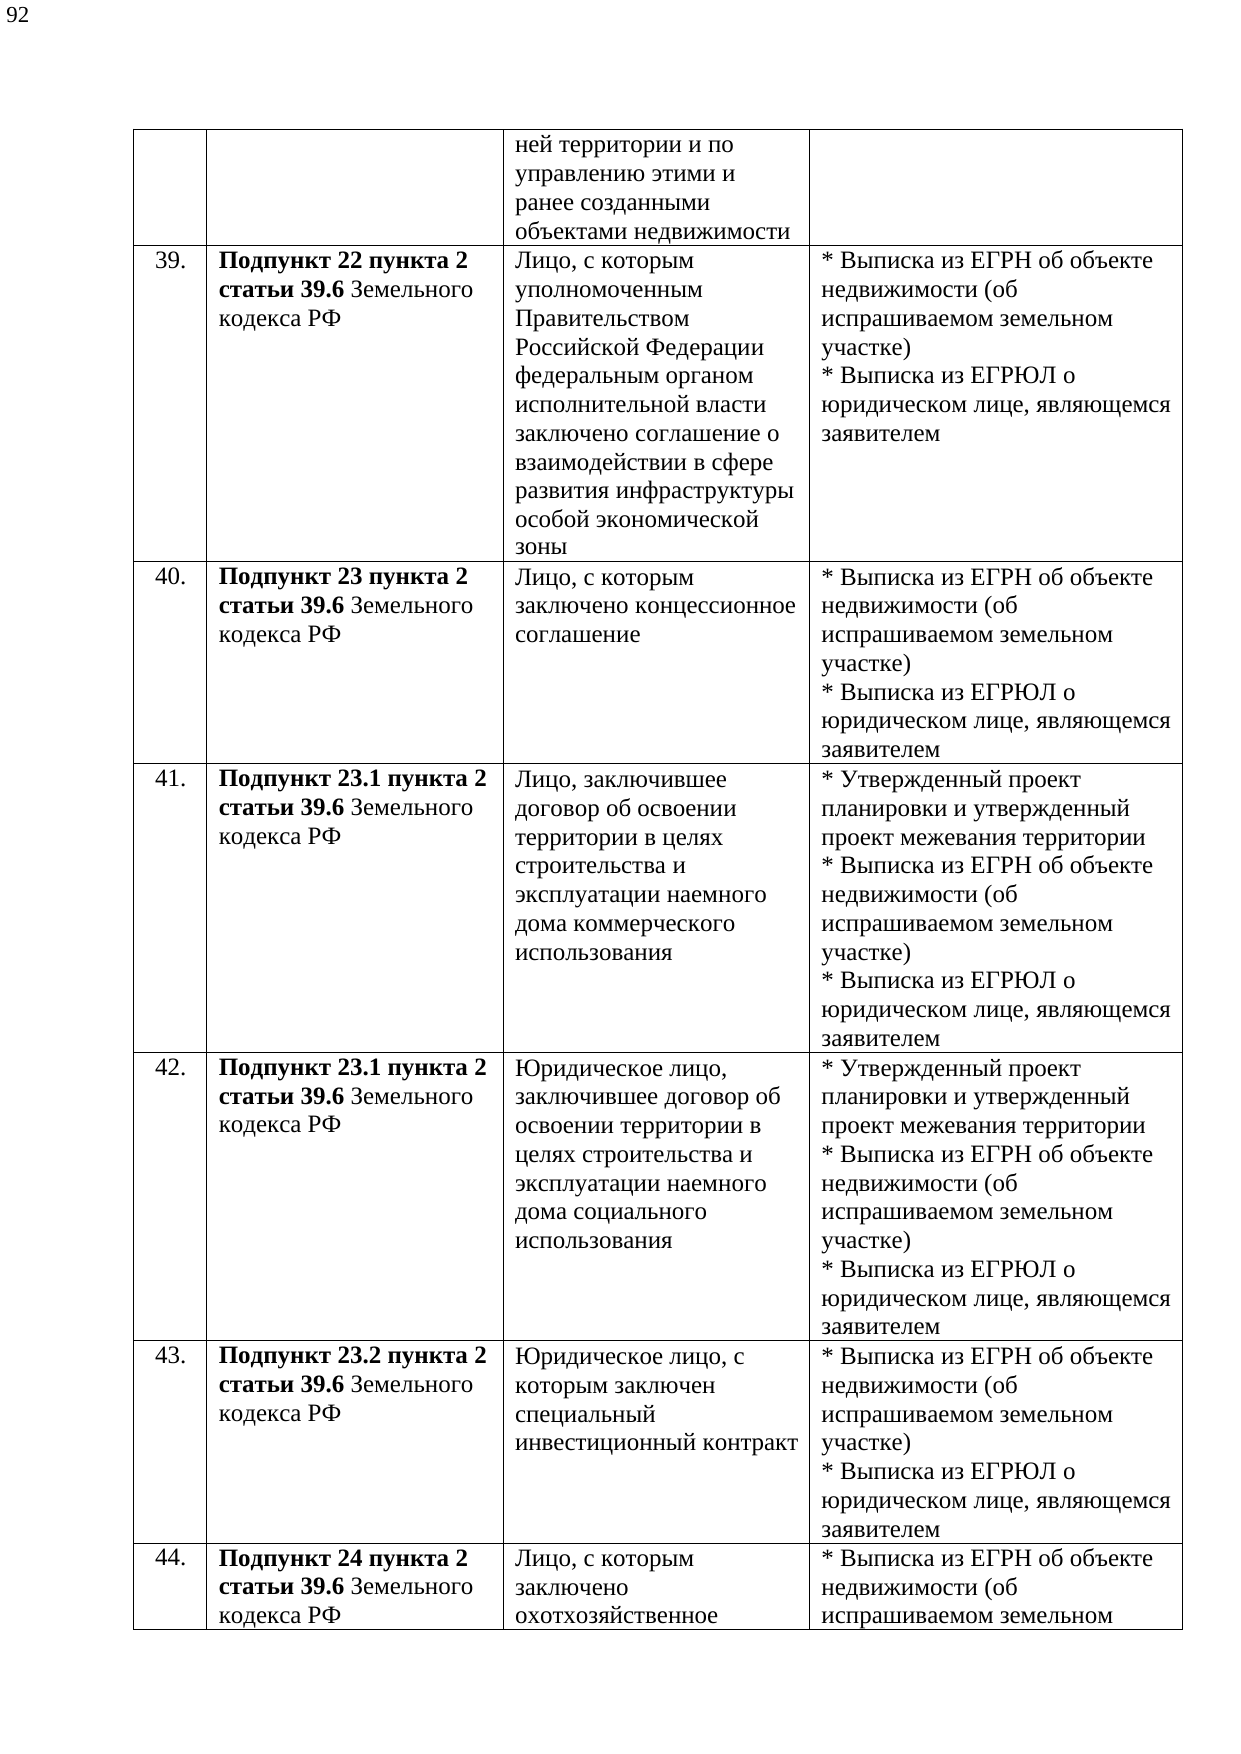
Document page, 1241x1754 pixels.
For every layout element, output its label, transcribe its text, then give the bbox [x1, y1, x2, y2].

table_cell Выписка из ЕГРН об объекте недвижимости (об испрашиваемом земельном участке) Выписка из ЕГРЮЛ о юридическом лице, являющемся заявителем [810, 1341, 1182, 1542]
table_cell Лицо, заключившее договор об освоении территории в целях строительства и эксплуатации наемного дома коммерческого использования [504, 764, 809, 1052]
table_cell Подпункт 24 пункта 2 статьи 39.6 Земельного кодекса РФ [207, 1544, 503, 1629]
table_cell Выписка из ЕГРН об объекте недвижимости (об испрашиваемом земельном участке) Выписка из ЕГРЮЛ о юридическом лице, являющемся заявителем [810, 562, 1182, 763]
table_header [134, 130, 206, 244]
table_cell Юридическое лицо, заключившее договор об освоении территории в целях строительства и эксплуатации наемного дома социального использования [504, 1053, 809, 1340]
table_header ней территории и по управлению этими и ранее созданными объектами недвижимости [504, 130, 809, 244]
table_cell Лицо, с которым уполномоченным Правительством Российской Федерации федеральным органом исполнительной власти заключено соглашение о взаимодействии в сфере развития инфраструктуры особой экономической зоны [504, 246, 809, 561]
table_cell 42. [134, 1053, 206, 1340]
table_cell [810, 246, 1182, 561]
table_cell 43. [134, 1341, 206, 1542]
table_cell 39. [134, 246, 206, 561]
table_cell Подпункт 23 пункта 2 статьи 39.6 Земельного кодекса РФ [207, 562, 503, 763]
table_cell * Выписка из ЕГРН об объекте недвижимости (об испрашиваемом земельном [810, 1544, 1182, 1629]
table_cell Юридическое лицо, с которым заключен специальный инвестиционный контракт [504, 1341, 809, 1542]
table_header [207, 130, 503, 244]
table_cell Лицо, с которым заключено концессионное соглашение [504, 562, 809, 763]
table_cell Подпункт 23.1 пункта 2 статьи 39.6 Земельного кодекса РФ [207, 764, 503, 1052]
table_cell 44. [134, 1544, 206, 1629]
table_cell Подпункт 22 пункта 2 статьи 39.6 Земельного кодекса РФ [207, 246, 503, 561]
table_cell 40. [134, 562, 206, 763]
table_header [810, 130, 1182, 244]
table_cell Подпункт 23.1 пункта 2 статьи 39.6 Земельного кодекса РФ [207, 1053, 503, 1340]
table_cell Подпункт 23.2 пункта 2 статьи 39.6 Земельного кодекса РФ [207, 1341, 503, 1542]
table_cell Лицо, с которым заключено охотхозяйственное [504, 1544, 809, 1629]
table_cell Утвержденный проект планировки и утвержденный проект межевания территории Выписка из ЕГРН об объекте недвижимости (об испрашиваемом земельном участке) Выписка из ЕГРЮЛ о юридическом лице, являющемся заявителем [810, 764, 1182, 1052]
table_cell 41. [134, 764, 206, 1052]
table_cell Утвержденный проект планировки и утвержденный проект межевания территории Выписка из ЕГРН об объекте недвижимости (об испрашиваемом земельном участке) Выписка из ЕГРЮЛ о юридическом лице, являющемся заявителем [810, 1053, 1182, 1340]
